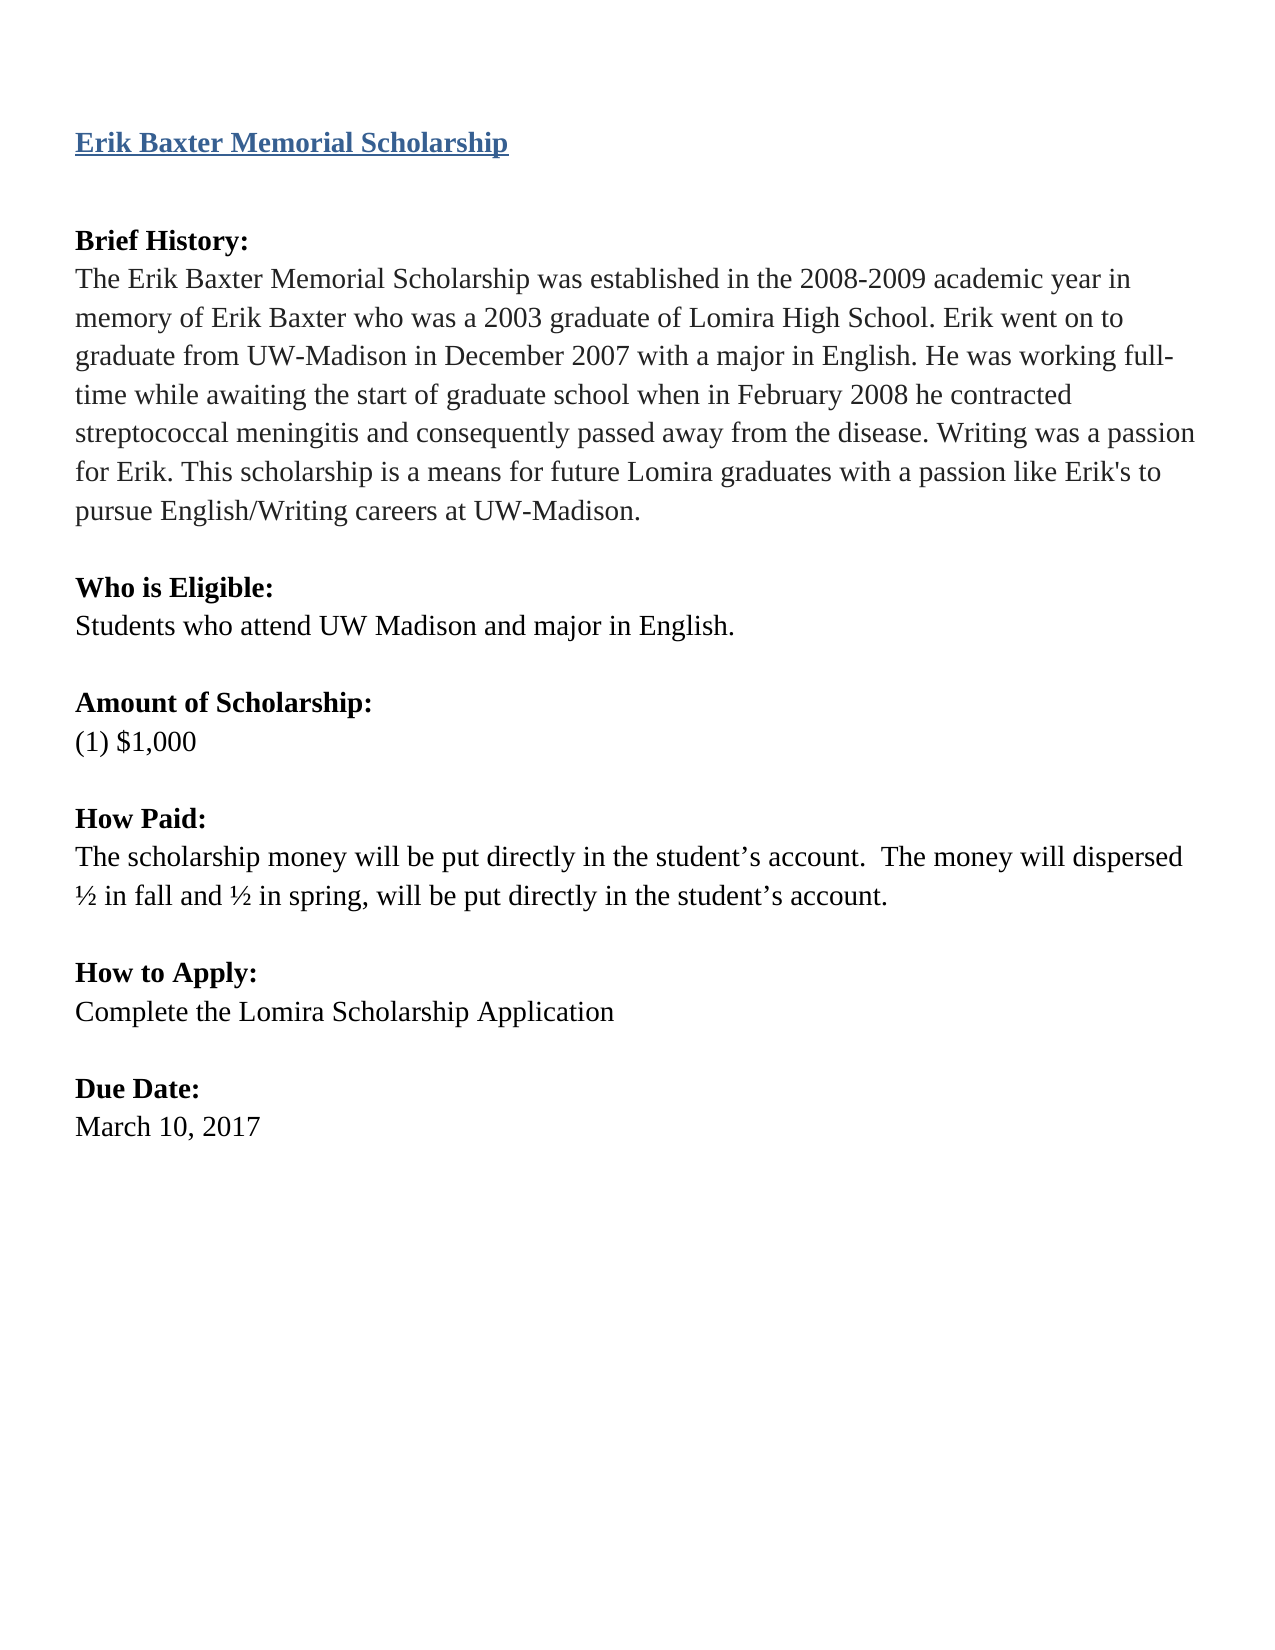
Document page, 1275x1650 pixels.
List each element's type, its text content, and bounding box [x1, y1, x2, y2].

text Students who attend UW Madison and major in English. [75, 608, 1200, 642]
text (1) $1,000 [75, 724, 1200, 757]
text How to Apply: [75, 955, 1200, 989]
text The scholarship money will be put directly in the student’s account. The money will dispersed ½ in fall and ½ in spring, will be put directly in the student’s account. [75, 839, 1200, 912]
text Who is Eligible: [75, 531, 1200, 603]
text Amount of Scholarship: [75, 685, 1200, 719]
text March 10, 2017 [75, 1109, 1200, 1143]
text Due Date: [75, 1071, 1200, 1104]
text Complete the Lomira Scholarship Application [75, 994, 1200, 1027]
text How Paid: [75, 801, 1200, 834]
text The Erik Baxter Memorial Scholarship was established in the 2008-2009 academic year in memory of Erik Baxter who was a 2003 graduate of Lomira High School. Erik went on to graduate from UW-Madison in December 2007 with a major in English. He was working full-time while awaiting the start of graduate school when in February 2008 he contracted streptococcal meningitis and consequently passed away from the disease. Writing was a passion for Erik. This scholarship is a means for future Lomira graduates with a passion like Erik's to pursue English/Writing careers at UW-Madison. [75, 261, 1200, 526]
subtitle Erik Baxter Memorial Scholarship [75, 125, 1200, 158]
text Brief History: [75, 223, 1200, 256]
